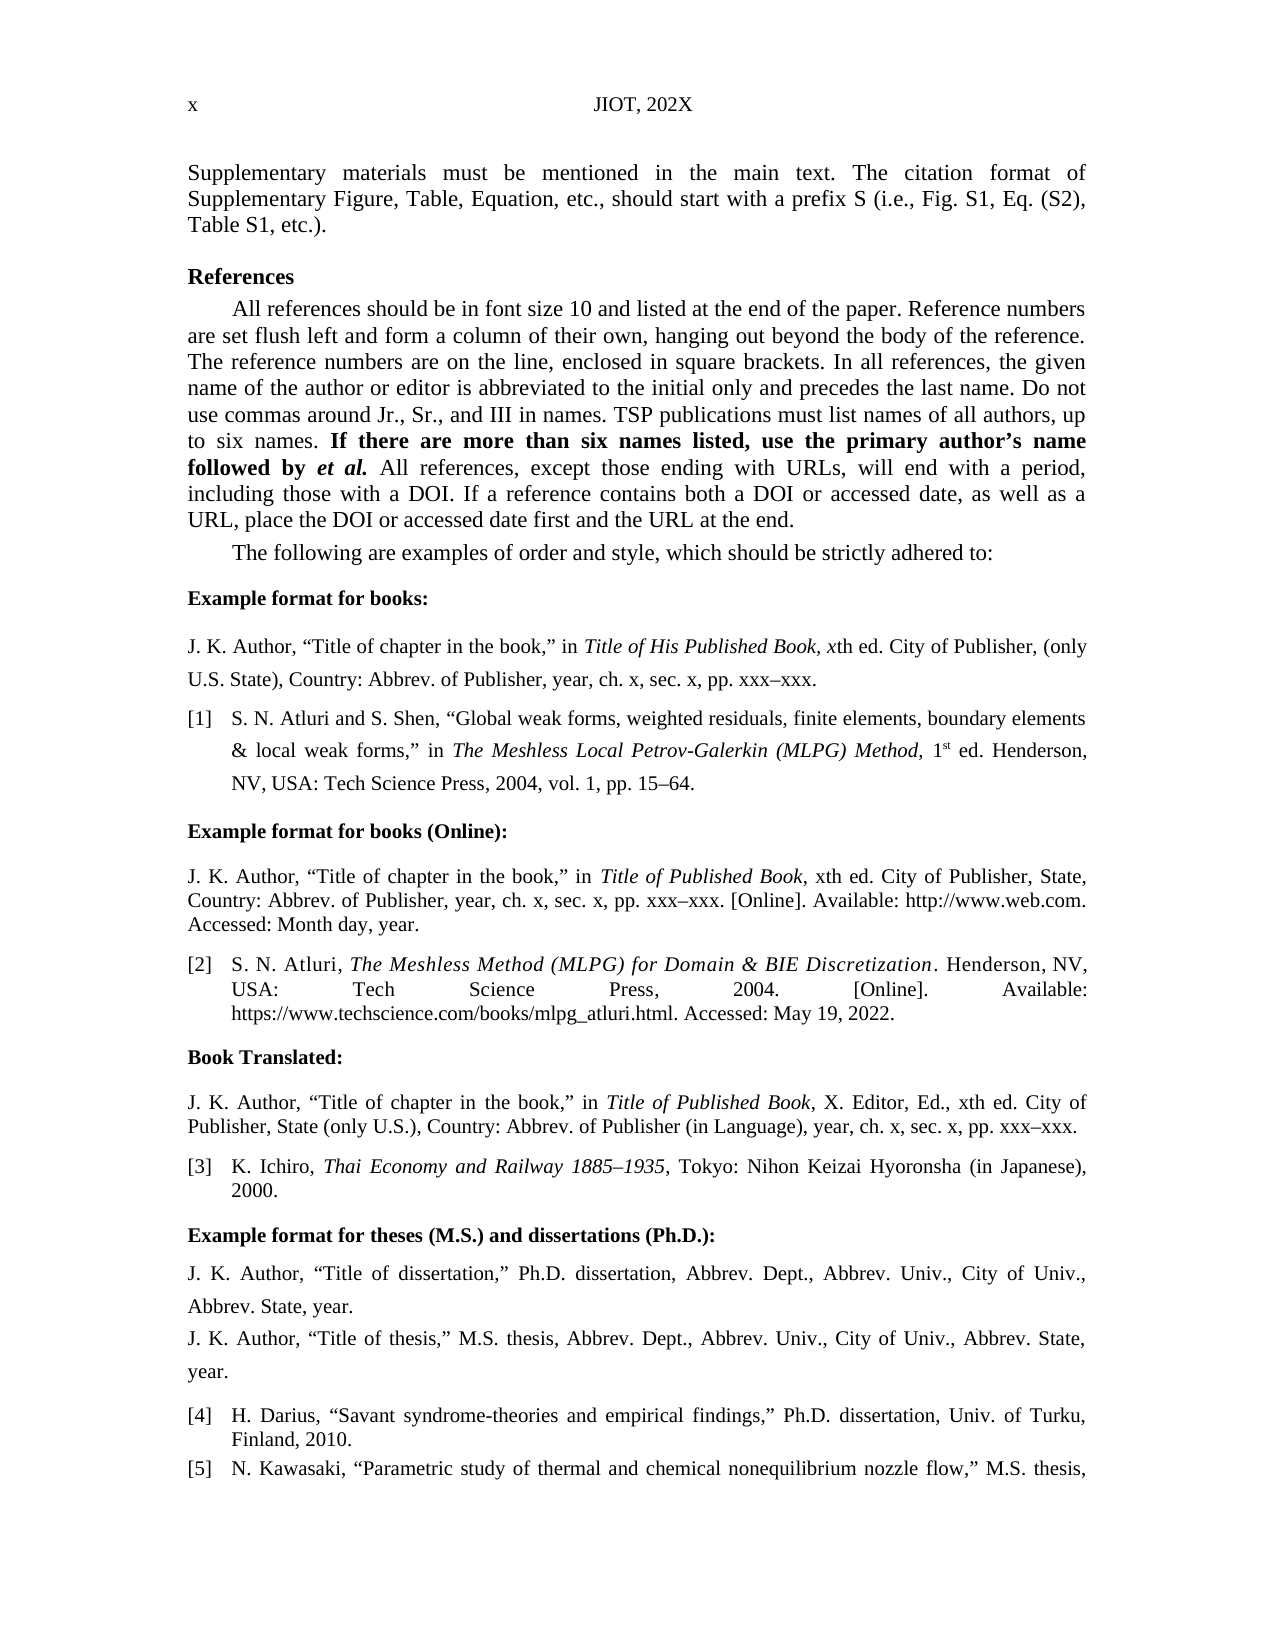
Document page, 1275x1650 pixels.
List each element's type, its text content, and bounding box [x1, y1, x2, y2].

text J. K. Author, “Title of chapter in the book,” in Title of Published Book, xth ed. City of Publisher, State, Country: Abbrev. of Publisher, year, ch. x, sec. x, pp. xxx–xxx. [Online]. Available: http://www.web.com. Accessed: Month day, year. [187, 864, 1087, 936]
text All references should be in font size 10 and listed at the end of the paper. Reference numbers are set flush left and form a column of their own, hanging out beyond the body of the reference. The reference numbers are on the line, enclosed in square brackets. In all references, the given name of the author or editor is abbreviated to the initial only and precedes the last name. Do not use commas around Jr., Sr., and III in names. TSP publications must list names of all authors, up to six names. If there are more than six names listed, use the primary author’s name followed by et al. All references, except those ending with URLs, will end with a period, including those with a DOI. If a reference contains both a DOI or accessed date, as well as a URL, place the DOI or accessed date first and the URL at the end. [187, 295, 1087, 533]
text J. K. Author, “Title of thesis,” M.S. thesis, Abbrev. Dept., Abbrev. Univ., City of Univ., Abbrev. State, year. [187, 1322, 1087, 1387]
text J. K. Author, “Title of chapter in the book,” in Title of His Published Book, xth ed. City of Publisher, (only U.S. State), Country: Abbrev. of Publisher, year, ch. x, sec. x, pp. xxx–xxx. [187, 630, 1087, 695]
list K. Ichiro, Thai Economy and Railway 1885–1935, Tokyo: Nihon Keizai Hyoronsha (in Japanese), 2000. [187, 1154, 1087, 1202]
text The following are examples of order and style, which should be strictly adhered to: [187, 539, 1087, 565]
text Supplementary materials must be mentioned in the main text. The citation format of Supplementary Figure, Table, Equation, etc., should start with a prefix S (i.e., Fig. S1, Eq. (S2), Table S1, etc.). [187, 159, 1087, 238]
text Example format for books: [187, 581, 1087, 614]
list S. N. Atluri and S. Shen, “Global weak forms, weighted residuals, finite elements, boundary elements & local weak forms,” in The Meshless Local Petrov-Galerkin (MLPG) Method, 1st ed. Henderson, NV, USA: Tech Science Press, 2004, vol. 1, pp. 15–64. [187, 701, 1087, 799]
text J. K. Author, “Title of dissertation,” Ph.D. dissertation, Abbrev. Dept., Abbrev. Univ., City of Univ., Abbrev. State, year. [187, 1257, 1087, 1322]
text References [187, 263, 1087, 289]
list H. Darius, “Savant syndrome-theories and empirical findings,” Ph.D. dissertation, Univ. of Turku, Finland, 2010. [187, 1403, 1087, 1451]
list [187, 1451, 1087, 1484]
text Example format for books (Online): [187, 815, 1087, 848]
text Example format for theses (M.S.) and dissertations (Ph.D.): [187, 1218, 1087, 1251]
list S. N. Atluri, The Meshless Method (MLPG) for Domain & BIE Discretization. Henderson, NV, USA: Tech Science Press, 2004. [Online]. Available: https://www.techscience.com/books/mlpg_atluri.html. Accessed: May 19, 2022. [187, 952, 1087, 1024]
text Book Translated: [187, 1041, 1087, 1073]
text J. K. Author, “Title of chapter in the book,” in Title of Published Book, X. Editor, Ed., xth ed. City of Publisher, State (only U.S.), Country: Abbrev. of Publisher (in Language), year, ch. x, sec. x, pp. xxx–xxx. [187, 1089, 1087, 1138]
